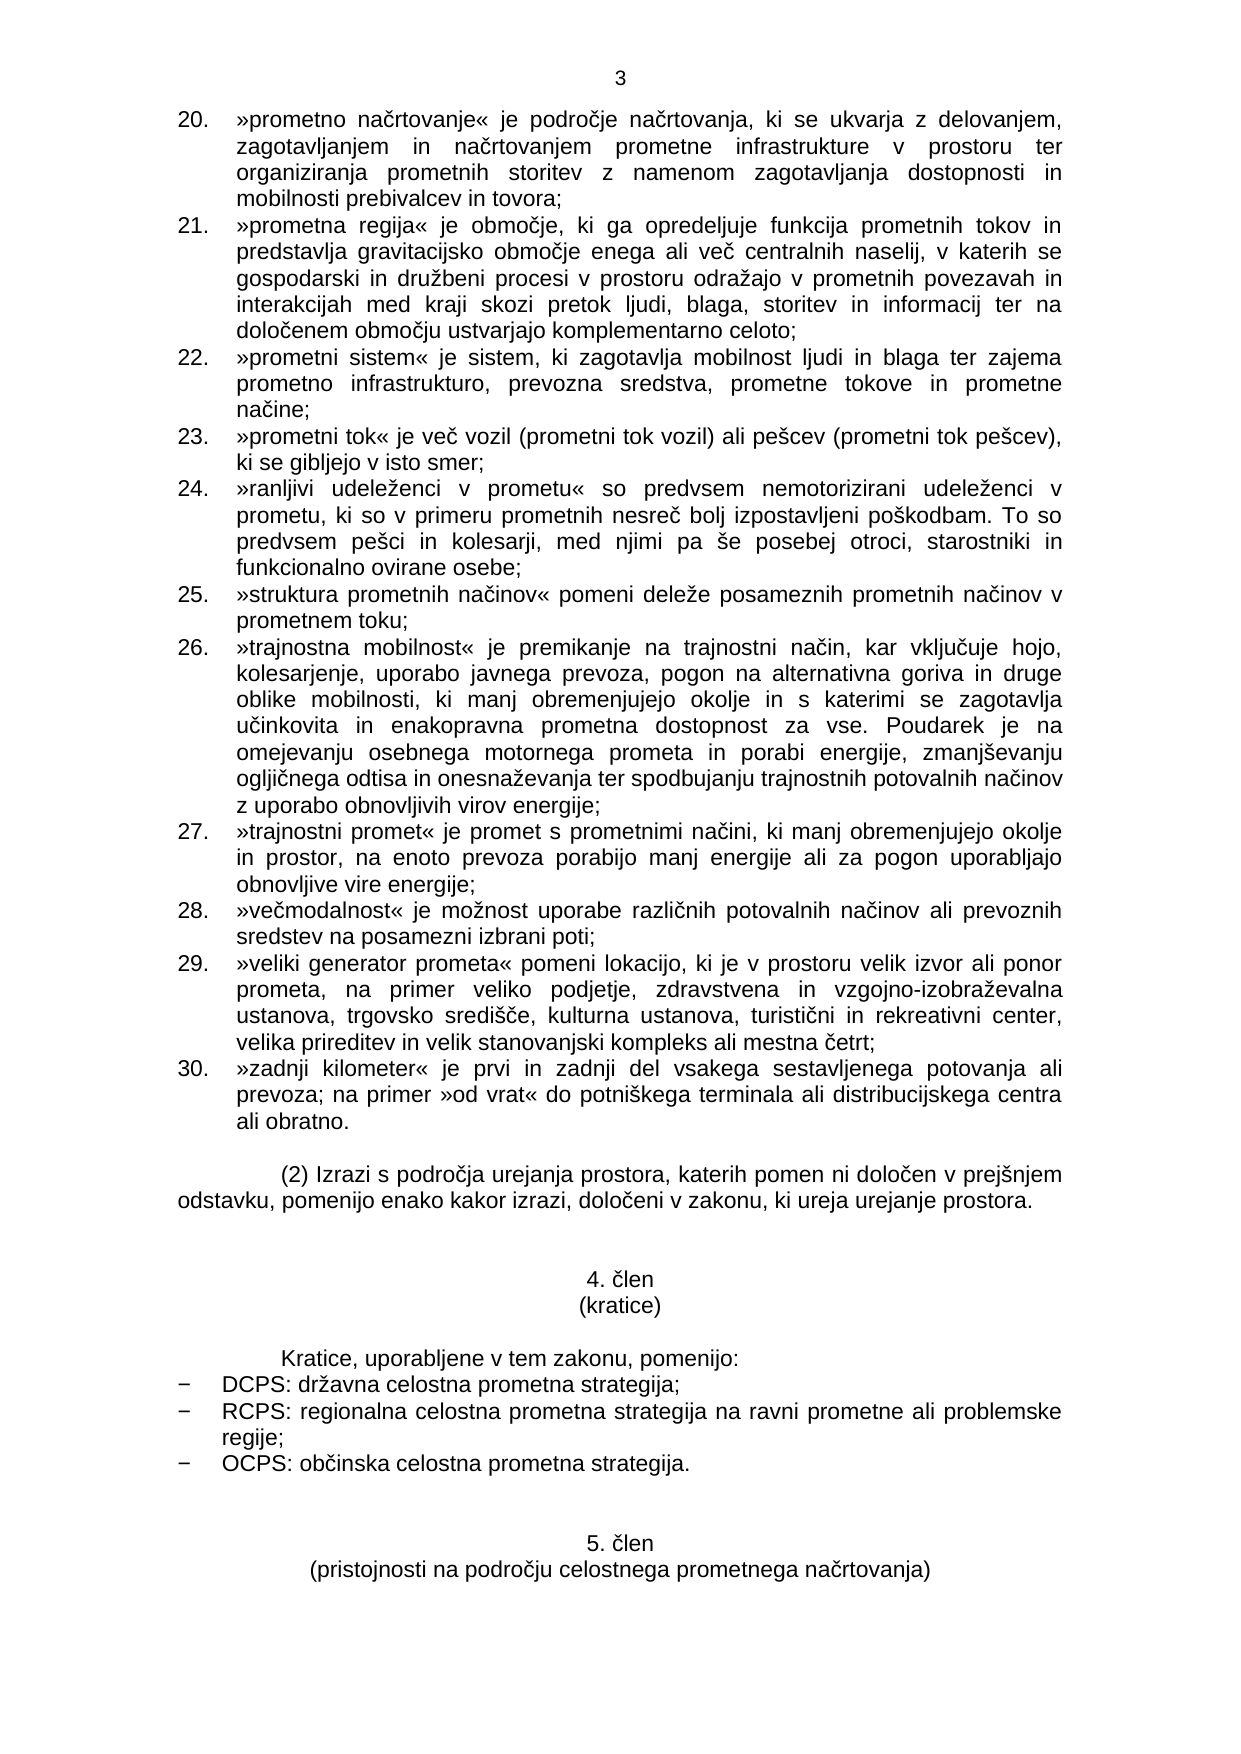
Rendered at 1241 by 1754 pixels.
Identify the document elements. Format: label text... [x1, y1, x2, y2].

list OCPS: občinska celostna prometna strategija. [177, 1450, 1063, 1477]
list »večmodalnost« je možnost uporabe različnih potovalnih načinov ali prevoznih sredstev na posamezni izbrani poti; [177, 897, 1063, 950]
list »struktura prometnih načinov« pomeni deleže posameznih prometnih načinov v prometnem toku; [177, 581, 1063, 633]
text Kratice, uporabljene v tem zakonu, pomenijo: [177, 1345, 1063, 1371]
text 4. člen [177, 1266, 1063, 1292]
list »trajnostni promet« je promet s prometnimi načini, ki manj obremenjujejo okolje in prostor, na enoto prevoza porabijo manj energije ali za pogon uporabljajo obnovljive vire energije; [177, 818, 1063, 897]
list »prometno načrtovanje« je področje načrtovanja, ki se ukvarja z delovanjem, zagotavljanjem in načrtovanjem prometne infrastrukture v prostoru ter organiziranja prometnih storitev z namenom zagotavljanja dostopnosti in mobilnosti prebivalcev in tovora; [177, 106, 1063, 212]
list »prometni tok« je več vozil (prometni tok vozil) ali pešcev (prometni tok pešcev), ki se gibljejo v isto smer; [177, 423, 1063, 475]
list RCPS: regionalna celostna prometna strategija na ravni prometne ali problemske regije; [177, 1398, 1063, 1450]
text (2) Izrazi s področja urejanja prostora, katerih pomen ni določen v prejšnjem odstavku, pomenijo enako kakor izrazi, določeni v zakonu, ki ureja urejanje prostora. [177, 1161, 1063, 1213]
list DCPS: državna celostna prometna strategija; [177, 1371, 1063, 1398]
list »veliki generator prometa« pomeni lokacijo, ki je v prostoru velik izvor ali ponor prometa, na primer veliko podjetje, zdravstvena in vzgojno-izobraževalna ustanova, trgovsko središče, kulturna ustanova, turistični in rekreativni center, velika prireditev in velik stanovanjski kompleks ali mestna četrt; [177, 950, 1063, 1055]
text (kratice) [177, 1292, 1063, 1319]
list »prometni sistem« je sistem, ki zagotavlja mobilnost ljudi in blaga ter zajema prometno infrastrukturo, prevozna sredstva, prometne tokove in prometne načine; [177, 343, 1063, 423]
list »prometna regija« je območje, ki ga opredeljuje funkcija prometnih tokov in predstavlja gravitacijsko območje enega ali več centralnih naselij, v katerih se gospodarski in družbeni procesi v prostoru odražajo v prometnih povezavah in interakcijah med kraji skozi pretok ljudi, blaga, storitev in informacij ter na določenem območju ustvarjajo komplementarno celoto; [177, 212, 1063, 343]
text (pristojnosti na področju celostnega prometnega načrtovanja) [177, 1556, 1063, 1582]
list »trajnostna mobilnost« je premikanje na trajnostni način, kar vključuje hojo, kolesarjenje, uporabo javnega prevoza, pogon na alternativna goriva in druge oblike mobilnosti, ki manj obremenjujejo okolje in s katerimi se zagotavlja učinkovita in enakopravna prometna dostopnost za vse. Poudarek je na omejevanju osebnega motornega prometa in porabi energije, zmanjševanju ogljičnega odtisa in onesnaževanja ter spodbujanju trajnostnih potovalnih načinov z uporabo obnovljivih virov energije; [177, 633, 1063, 818]
text 5. člen [177, 1529, 1063, 1556]
list »ranljivi udeleženci v prometu« so predvsem nemotorizirani udeleženci v prometu, ki so v primeru prometnih nesreč bolj izpostavljeni poškodbam. To so predvsem pešci in kolesarji, med njimi pa še posebej otroci, starostniki in funkcionalno ovirane osebe; [177, 475, 1063, 581]
list »zadnji kilometer« je prvi in zadnji del vsakega sestavljenega potovanja ali prevoza; na primer »od vrat« do potniškega terminala ali distribucijskega centra ali obratno. [177, 1055, 1063, 1134]
